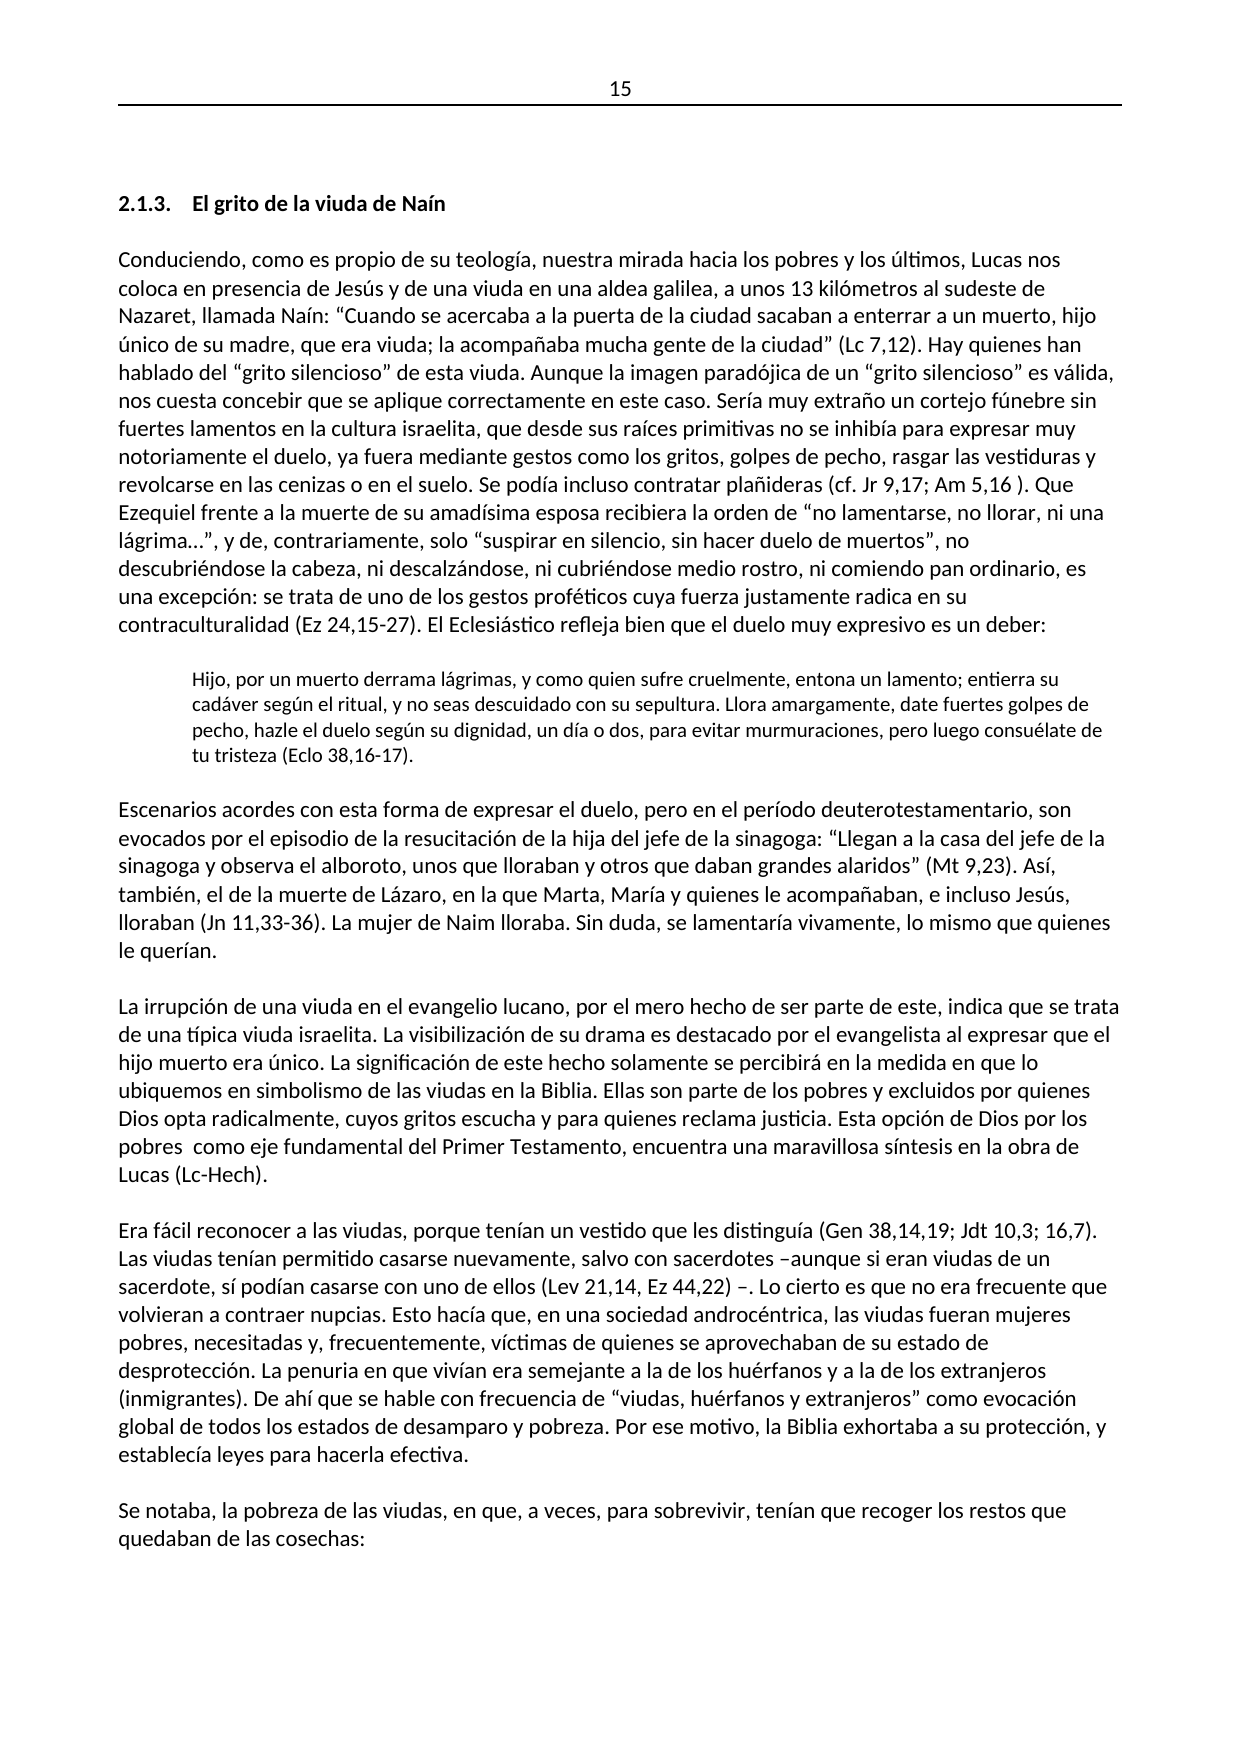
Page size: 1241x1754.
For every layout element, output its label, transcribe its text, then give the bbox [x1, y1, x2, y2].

text Hijo, por un muerto derrama lágrimas, y como quien sufre cruelmente, entona un lamento; entierra su cadáver según el ritual, y no seas descuidado con su sepultura. Llora amargamente, date fuertes golpes de pecho, hazle el duelo según su dignidad, un día o dos, para evitar murmuraciones, pero luego consuélate de tu tristeza (Eclo 38,16-17). [192, 666, 1122, 768]
list El grito de la viuda de Naín [118, 189, 1122, 218]
text Conduciendo, como es propio de su teología, nuestra mirada hacia los pobres y los últimos, Lucas nos coloca en presencia de Jesús y de una viuda en una aldea galilea, a unos 13 kilómetros al sudeste de Nazaret, llamada Naín: “Cuando se acercaba a la puerta de la ciudad sacaban a enterrar a un muerto, hijo único de su madre, que era viuda; la acompañaba mucha gente de la ciudad” (Lc 7,12). Hay quienes han hablado del “grito silencioso” de esta viuda. Aunque la imagen paradójica de un “grito silencioso” es válida, nos cuesta concebir que se aplique correctamente en este caso. Sería muy extraño un cortejo fúnebre sin fuertes lamentos en la cultura israelita, que desde sus raíces primitivas no se inhibía para expresar muy notoriamente el duelo, ya fuera mediante gestos como los gritos, golpes de pecho, rasgar las vestiduras y revolcarse en las cenizas o en el suelo. Se podía incluso contratar plañideras (cf. Jr 9,17; Am 5,16 ). Que Ezequiel frente a la muerte de su amadísima esposa recibiera la orden de “no lamentarse, no llorar, ni una lágrima…”, y de, contrariamente, solo “suspirar en silencio, sin hacer duelo de muertos”, no descubriéndose la cabeza, ni descalzándose, ni cubriéndose medio rostro, ni comiendo pan ordinario, es una excepción: se trata de uno de los gestos proféticos cuya fuerza justamente radica en su contraculturalidad (Ez 24,15-27). El Eclesiástico refleja bien que el duelo muy expresivo es un deber: [118, 246, 1122, 638]
text Era fácil reconocer a las viudas, porque tenían un vestido que les distinguía (Gen 38,14,19; Jdt 10,3; 16,7). Las viudas tenían permitido casarse nuevamente, salvo con sacerdotes –aunque si eran viudas de un sacerdote, sí podían casarse con uno de ellos (Lev 21,14, Ez 44,22) –. Lo cierto es que no era frecuente que volvieran a contraer nupcias. Esto hacía que, en una sociedad androcéntrica, las viudas fueran mujeres pobres, necesitadas y, frecuentemente, víctimas de quienes se aprovechaban de su estado de desprotección. La penuria en que vivían era semejante a la de los huérfanos y a la de los extranjeros (inmigrantes). De ahí que se hable con frecuencia de “viudas, huérfanos y extranjeros” como evocación global de todos los estados de desamparo y pobreza. Por ese motivo, la Biblia exhortaba a su protección, y establecía leyes para hacerla efectiva. [118, 1216, 1122, 1468]
text La irrupción de una viuda en el evangelio lucano, por el mero hecho de ser parte de este, indica que se trata de una típica viuda israelita. La visibilización de su drama es destacado por el evangelista al expresar que el hijo muerto era único. La significación de este hecho solamente se percibirá en la medida en que lo ubiquemos en simbolismo de las viudas en la Biblia. Ellas son parte de los pobres y excluidos por quienes Dios opta radicalmente, cuyos gritos escucha y para quienes reclama justicia. Esta opción de Dios por los pobres como eje fundamental del Primer Testamento, encuentra una maravillosa síntesis en la obra de Lucas (Lc-Hech). [118, 992, 1122, 1188]
text Escenarios acordes con esta forma de expresar el duelo, pero en el período deuterotestamentario, son evocados por el episodio de la resucitación de la hija del jefe de la sinagoga: “Llegan a la casa del jefe de la sinagoga y observa el alboroto, unos que lloraban y otros que daban grandes alaridos” (Mt 9,23). Así, también, el de la muerte de Lázaro, en la que Marta, María y quienes le acompañaban, e incluso Jesús, lloraban (Jn 11,33-36). La mujer de Naim lloraba. Sin duda, se lamentaría vivamente, lo mismo que quienes le querían. [118, 796, 1122, 964]
text Se notaba, la pobreza de las viudas, en que, a veces, para sobrevivir, tenían que recoger los restos que quedaban de las cosechas: [118, 1496, 1122, 1552]
